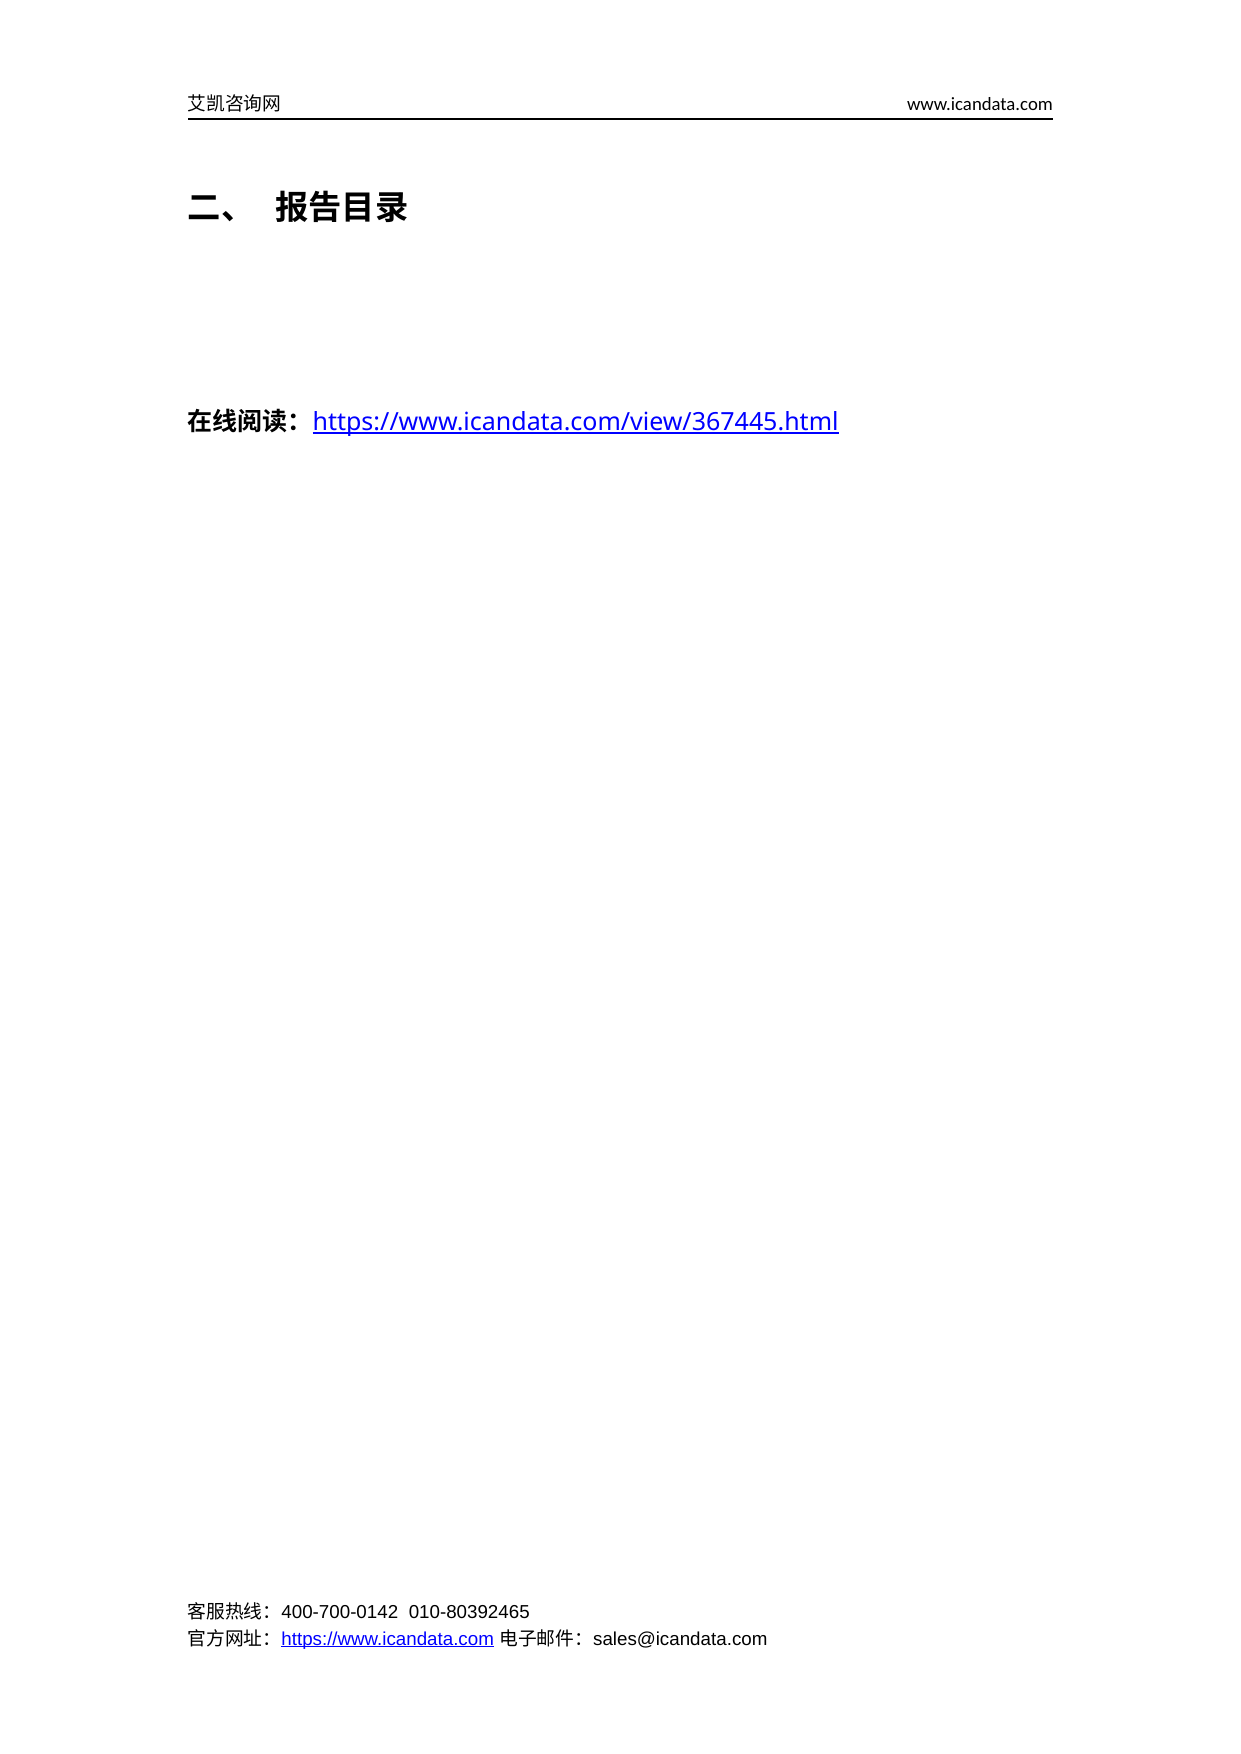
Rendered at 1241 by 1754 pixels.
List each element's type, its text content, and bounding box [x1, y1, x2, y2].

subtitle 报告目录 [187, 172, 1053, 237]
text 在线阅读：https://www.icandata.com/view/367445.html [187, 387, 1053, 452]
